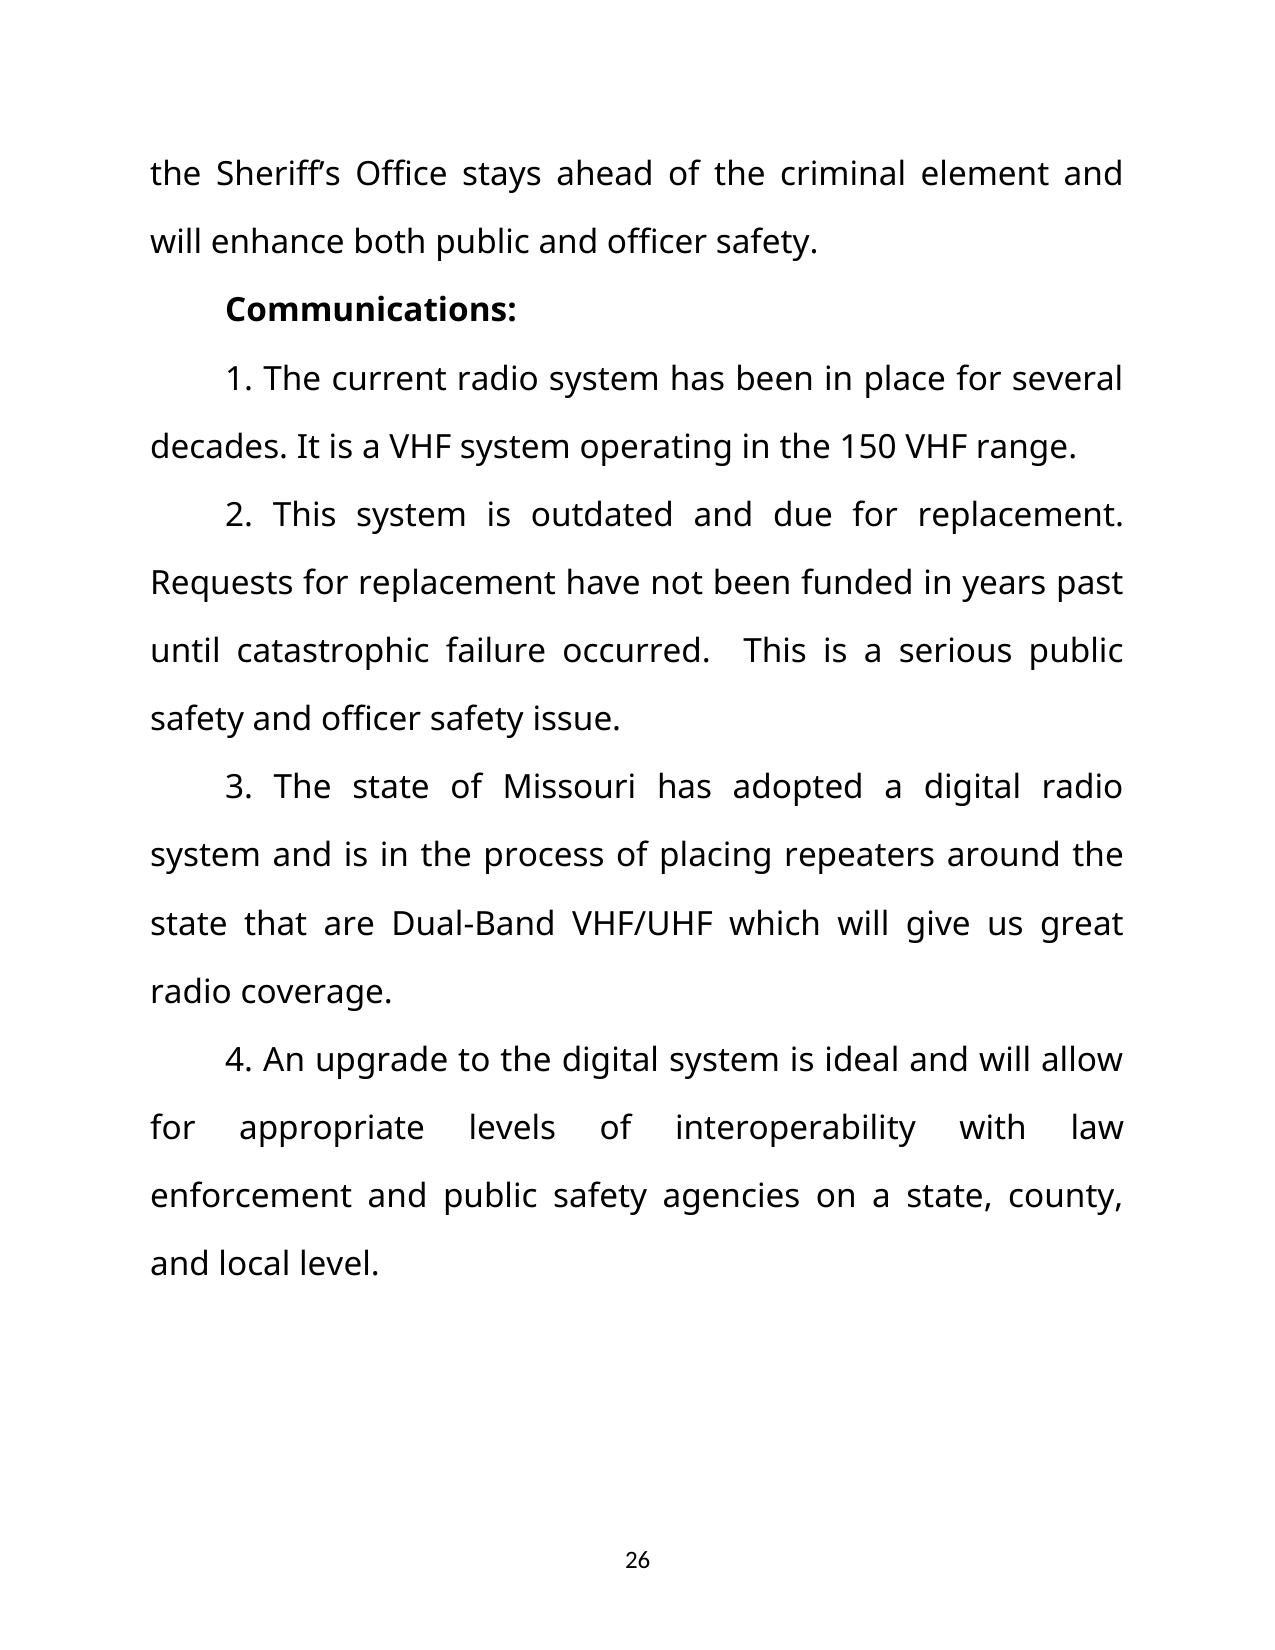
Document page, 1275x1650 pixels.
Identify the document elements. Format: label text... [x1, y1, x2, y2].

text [150, 150, 1125, 263]
text Communications: [150, 286, 1125, 332]
text 2. This system is outdated and due for replacement. Requests for replacement have not been funded in years past until catastrophic failure occurred. This is a serious public safety and officer safety issue. [150, 491, 1125, 740]
text 4. An upgrade to the digital system is ideal and will allow for appropriate levels of interoperability with law enforcement and public safety agencies on a state, county, and local level. [150, 1036, 1125, 1285]
text 3. The state of Missouri has adopted a digital radio system and is in the process of placing repeaters around the state that are Dual-Band VHF/UHF which will give us great radio coverage. [150, 763, 1125, 1013]
text 1. The current radio system has been in place for several decades. It is a VHF system operating in the 150 VHF range. [150, 354, 1125, 468]
